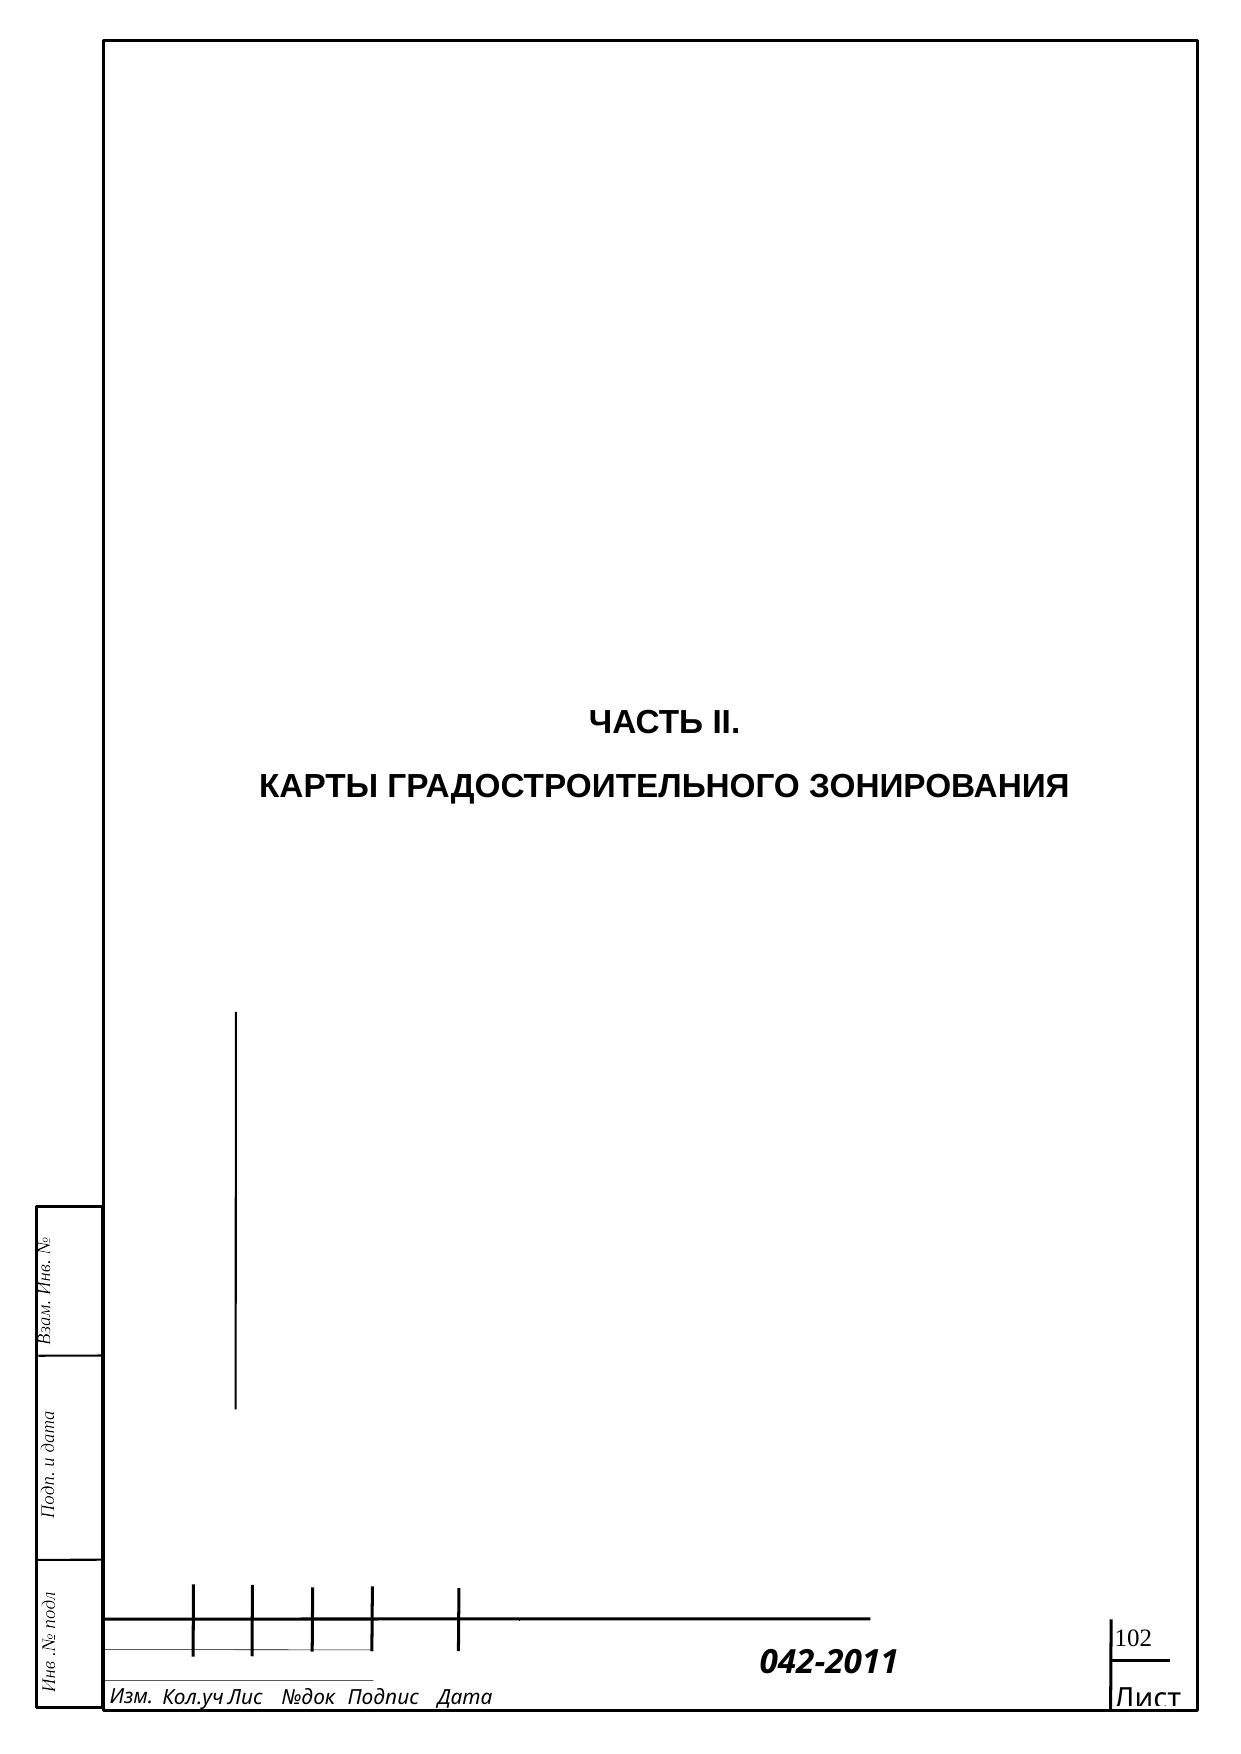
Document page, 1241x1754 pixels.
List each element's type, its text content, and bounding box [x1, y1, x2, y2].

subtitle ЧАСТЬ II. [177, 702, 1152, 741]
subtitle КАРТЫ ГРАДОСТРОИТЕЛЬНОГО ЗОНИРОВАНИЯ [177, 766, 1152, 804]
